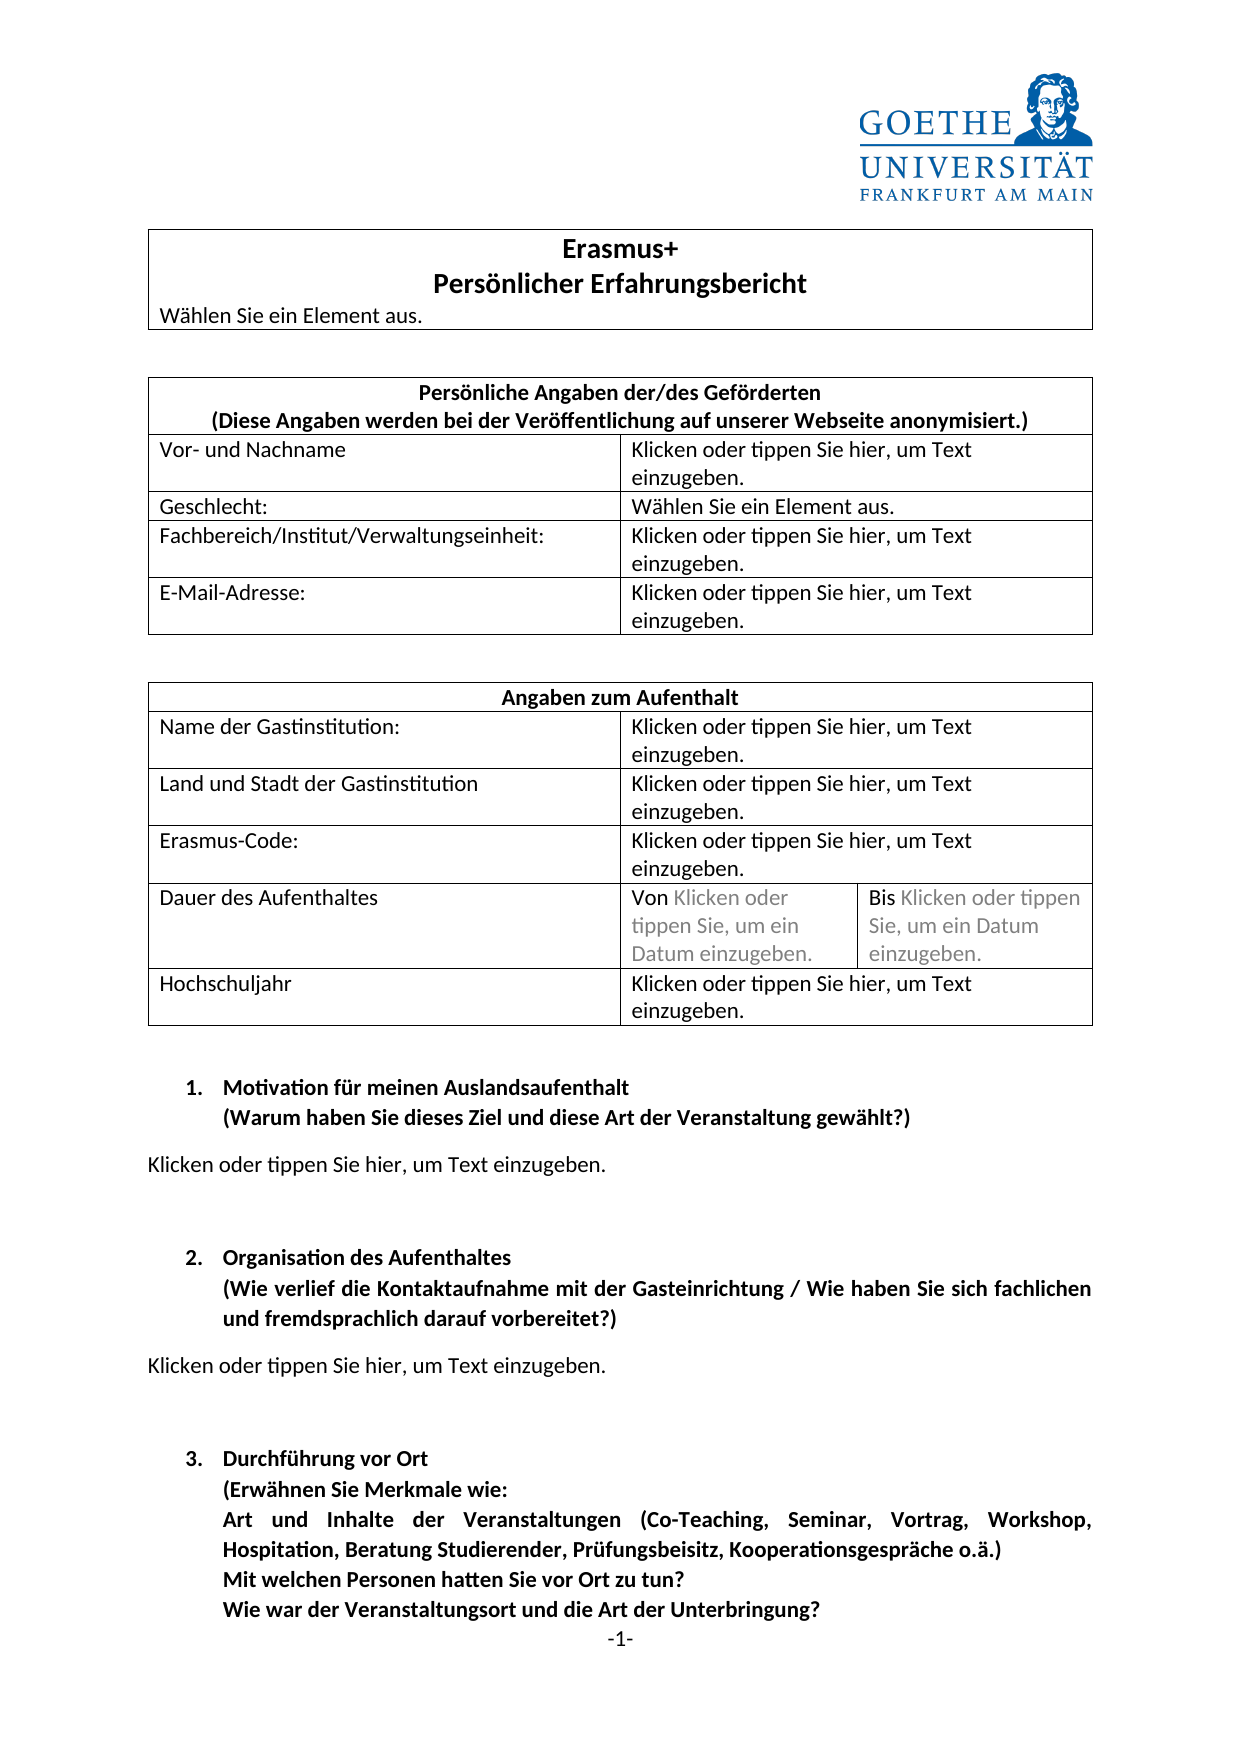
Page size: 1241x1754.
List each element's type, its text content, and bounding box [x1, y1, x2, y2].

list (Wie verlief die Kontaktaufnahme mit der Gasteinrichtung / Wie haben Sie sich fachlichen und fremdsprachlich darauf vorbereitet?) [223, 1274, 1093, 1332]
list Durchführung vor Ort [185, 1444, 1093, 1472]
table_cell Name der Gastinstitution: [149, 712, 620, 768]
table_cell Erasmus-Code: [149, 826, 620, 882]
list Mit welchen Personen hatten Sie vor Ort zu tun? [223, 1565, 1093, 1593]
table_cell Dauer des Aufenthaltes [149, 884, 620, 968]
list Organisation des Aufenthaltes [185, 1243, 1093, 1271]
table_cell Land und Stadt der Gastinstitution [149, 769, 620, 825]
table_cell E-Mail-Adresse: [149, 578, 620, 634]
table_cell Fachbereich/Institut/Verwaltungseinheit: [149, 521, 620, 577]
list Motivation für meinen Auslandsaufenthalt [185, 1073, 1093, 1101]
table_cell Geschlecht: [149, 492, 620, 520]
table_cell Vor- und Nachname [149, 435, 620, 491]
list Wie war der Veranstaltungsort und die Art der Unterbringung? [223, 1596, 1093, 1623]
list Art und Inhalte der Veranstaltungen (Co-Teaching, Seminar, Vortrag, Workshop, Hospitation, Beratung Studierender, Prüfungsbeisitz, Kooperationsgespräche o.ä.) [223, 1505, 1093, 1563]
table_cell Von [621, 884, 857, 968]
table_header Persönliche Angaben der/des Geförderten (Diese Angaben werden bei der Veröffentlichung auf unserer Webseite anonymisiert.) [149, 378, 1092, 434]
table_cell Bis [858, 884, 1092, 968]
list (Warum haben Sie dieses Ziel und diese Art der Veranstaltung gewählt?) [223, 1103, 1093, 1131]
table_header Angaben zum Aufenthalt [149, 683, 1092, 711]
table_cell Hochschuljahr [149, 969, 620, 1025]
list (Erwähnen Sie Merkmale wie: [223, 1475, 1093, 1503]
table_header Erasmus+ Persönlicher Erfahrungsbericht [149, 230, 1092, 329]
picture [860, 73, 1093, 201]
